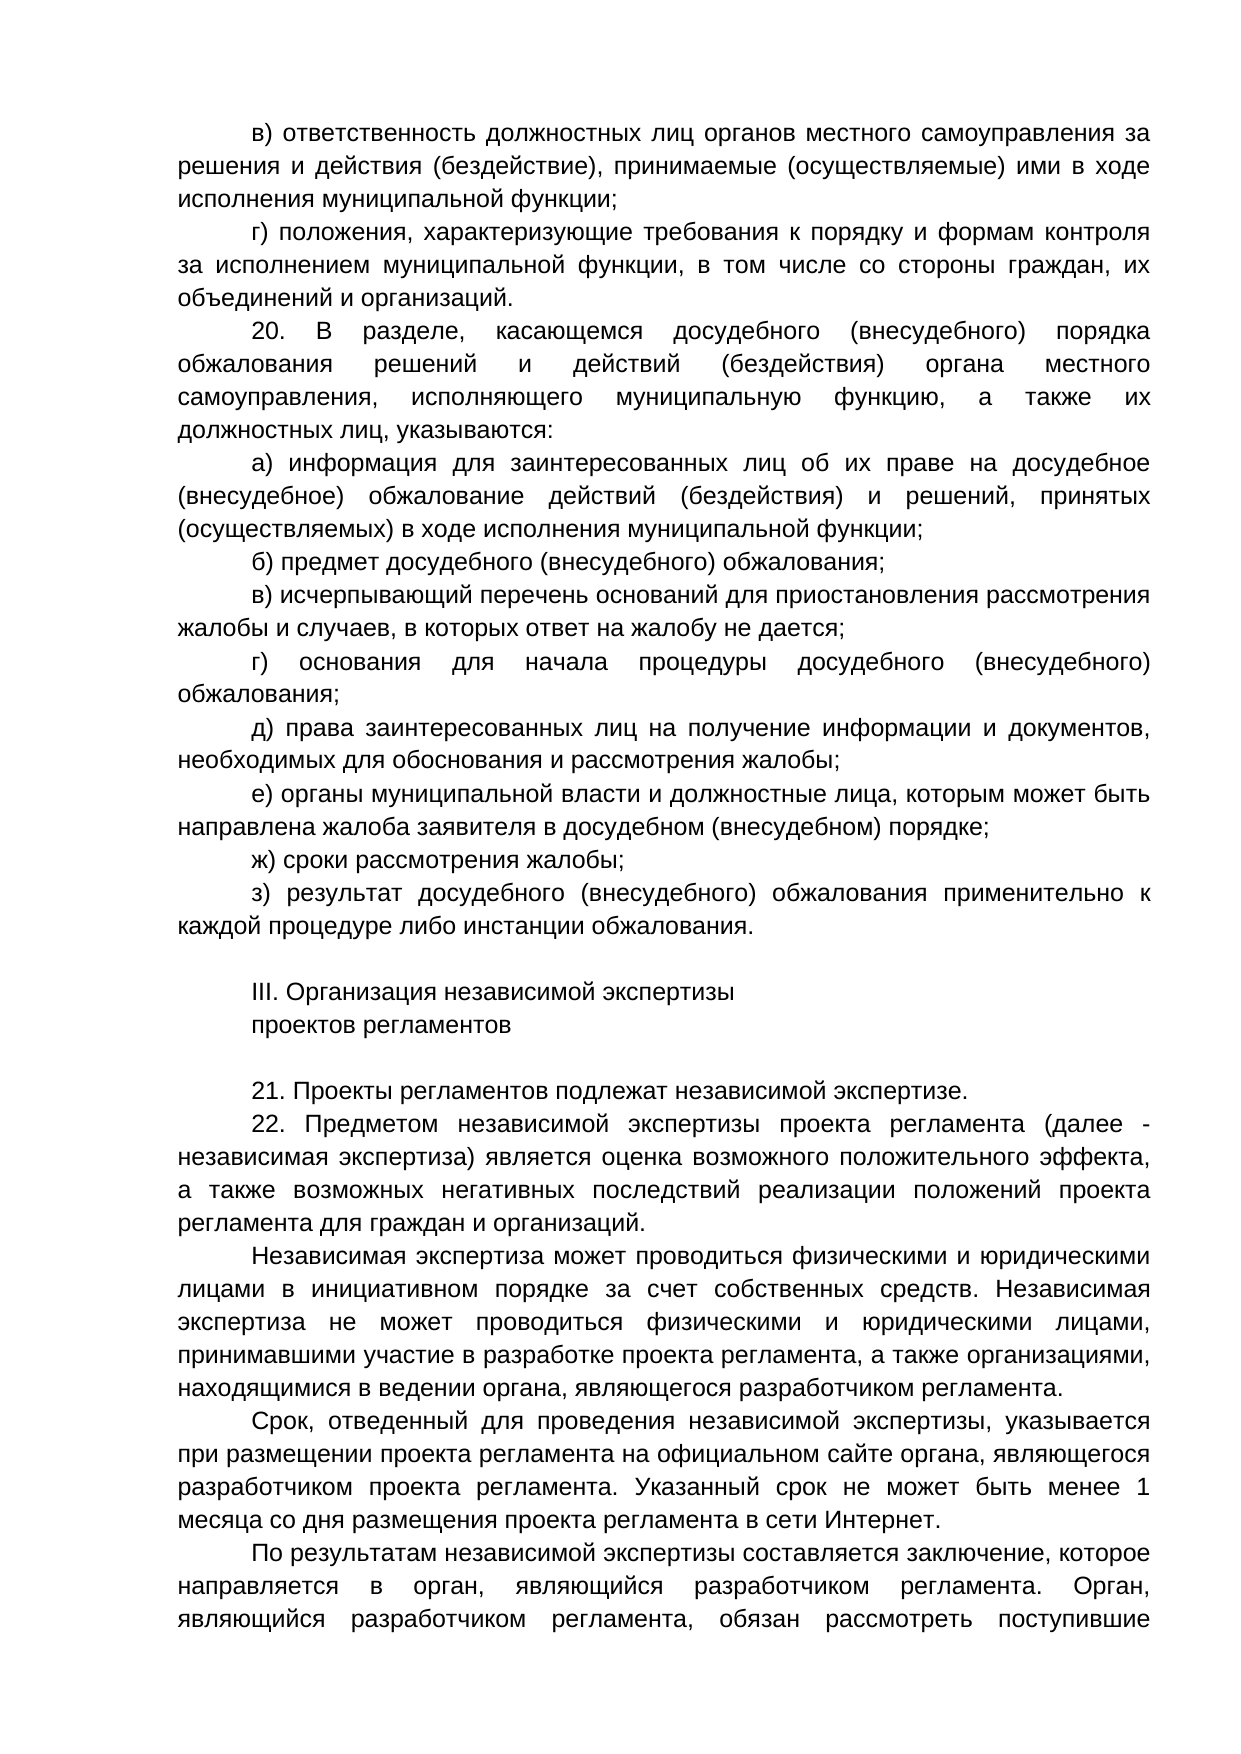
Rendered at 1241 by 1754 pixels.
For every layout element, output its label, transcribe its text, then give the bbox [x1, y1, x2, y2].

text а) информация для заинтересованных лиц об их праве на досудебное (внесудебное) обжалование действий (бездействия) и решений, принятых (осуществляемых) в ходе исполнения муниципальной функции; [177, 448, 1152, 543]
text е) органы муниципальной власти и должностные лица, которым может быть направлена жалоба заявителя в досудебном (внесудебном) порядке; [177, 778, 1152, 840]
text 20. В разделе, касающемся досудебного (внесудебного) порядка обжалования решений и действий (бездействия) органа местного самоуправления, исполняющего муниципальную функцию, а также их должностных лиц, указываются: [177, 316, 1152, 444]
text г) основания для начала процедуры досудебного (внесудебного) обжалования; [177, 646, 1152, 708]
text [177, 1538, 1152, 1633]
text 22. Предметом независимой экспертизы проекта регламента (далее - независимая экспертиза) является оценка возможного положительного эффекта, а также возможных негативных последствий реализации положений проекта регламента для граждан и организаций. [177, 1109, 1152, 1237]
text проектов регламентов [177, 1010, 1152, 1038]
text з) результат досудебного (внесудебного) обжалования применительно к каждой процедуре либо инстанции обжалования. [177, 878, 1152, 939]
text г) положения, характеризующие требования к порядку и формам контроля за исполнением муниципальной функции, в том числе со стороны граждан, их объединений и организаций. [177, 217, 1152, 312]
text 21. Проекты регламентов подлежат независимой экспертизе. [177, 1076, 1152, 1104]
text в) исчерпывающий перечень оснований для приостановления рассмотрения жалобы и случаев, в которых ответ на жалобу не дается; [177, 580, 1152, 642]
text III. Организация независимой экспертизы [177, 977, 1152, 1005]
text б) предмет досудебного (внесудебного) обжалования; [177, 547, 1152, 576]
text Независимая экспертиза может проводиться физическими и юридическими лицами в инициативном порядке за счет собственных средств. Независимая экспертиза не может проводиться физическими и юридическими лицами, принимавшими участие в разработке проекта регламента, а также организациями, находящимися в ведении органа, являющегося разработчиком регламента. [177, 1241, 1152, 1402]
text д) права заинтересованных лиц на получение информации и документов, необходимых для обоснования и рассмотрения жалобы; [177, 712, 1152, 774]
text Срок, отведенный для проведения независимой экспертизы, указывается при размещении проекта регламента на официальном сайте органа, являющегося разработчиком проекта регламента. Указанный срок не может быть менее 1 месяца со дня размещения проекта регламента в сети Интернет. [177, 1406, 1152, 1534]
text в) ответственность должностных лиц органов местного самоуправления за решения и действия (бездействие), принимаемые (осуществляемые) ими в ходе исполнения муниципальной функции; [177, 118, 1152, 213]
text ж) сроки рассмотрения жалобы; [177, 844, 1152, 873]
